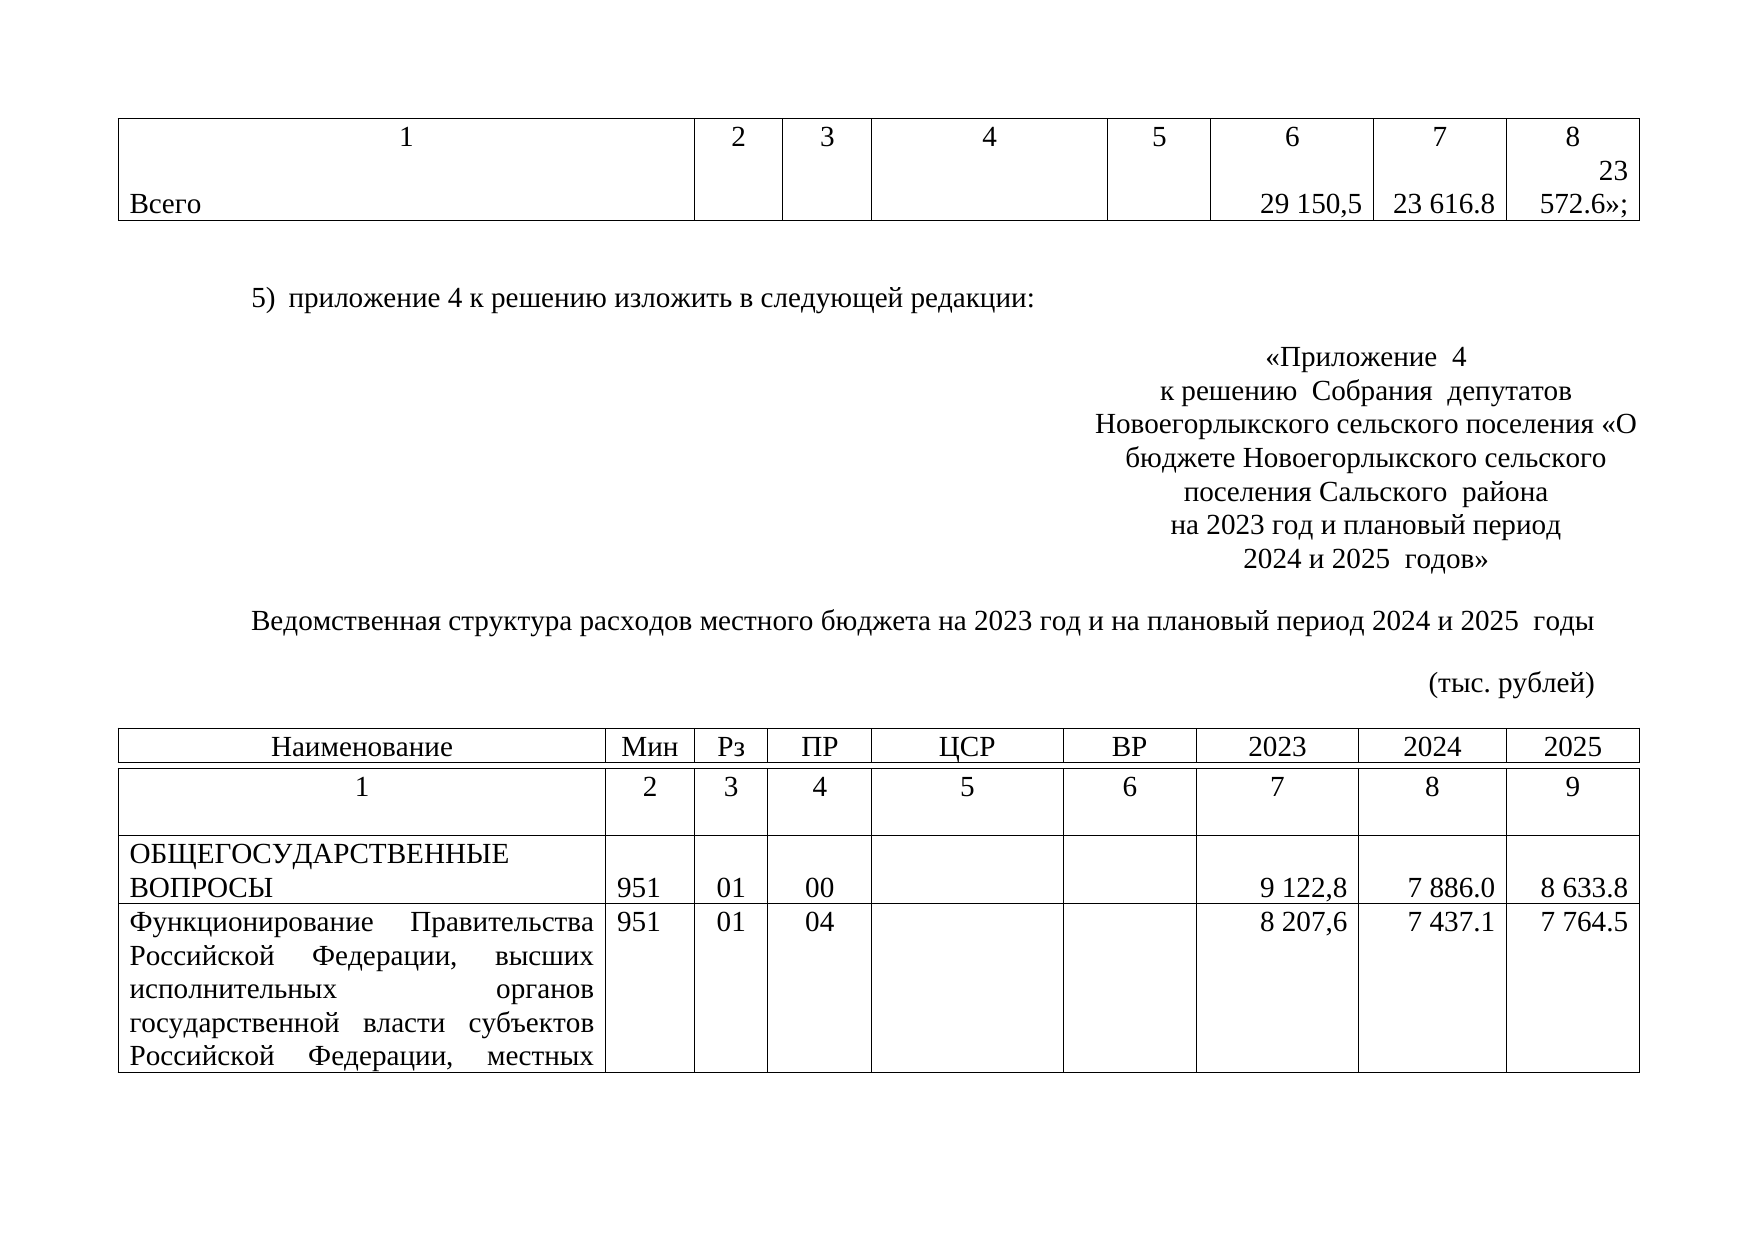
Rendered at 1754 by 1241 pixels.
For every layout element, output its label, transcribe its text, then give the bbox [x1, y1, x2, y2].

table_header 2 [606, 769, 694, 835]
table_header 1 [119, 119, 694, 152]
table_cell 9 122,8 [1197, 836, 1358, 903]
table_cell 01 [695, 904, 767, 1072]
table_header 2023 [1197, 729, 1358, 762]
table_header 7 [1374, 119, 1506, 152]
table_cell 7 437.1 [1359, 904, 1506, 1072]
table_cell [783, 152, 871, 220]
table_cell [872, 152, 1107, 220]
table_header 1 [119, 769, 605, 835]
table_cell [1064, 904, 1196, 1072]
table_cell 29 150,5 [1211, 152, 1373, 220]
table_header Наименование [119, 729, 605, 762]
table_header 8 [1507, 119, 1639, 152]
table_header 2024 [1359, 729, 1506, 762]
table_header Рз [695, 729, 767, 762]
text Ведомственная структура расходов местного бюджета на 2023 год и на плановый период 2024 и 2025 годы [177, 603, 1595, 637]
table_header Мин [606, 729, 694, 762]
table_header 9 [1507, 769, 1639, 835]
table_header ПР [768, 729, 871, 762]
table_header 5 [1108, 119, 1210, 152]
table_header ВР [1064, 729, 1196, 762]
table_header 2 [695, 119, 782, 152]
table_cell 951 [606, 904, 694, 1072]
table_cell 23 616.8 [1374, 152, 1506, 220]
table_cell 8 633.8 [1507, 836, 1639, 903]
table_cell 7 764.5 [1507, 904, 1639, 1072]
table_cell 23 572.6»; [1507, 152, 1639, 220]
table_cell [695, 152, 782, 220]
table_header 3 [695, 769, 767, 835]
table_header ЦСР [872, 729, 1063, 762]
text (тыс. рублей) [177, 665, 1595, 699]
table_cell [872, 836, 1063, 903]
text 5) приложение 4 к решению изложить в следующей редакции: [251, 280, 1595, 314]
table_cell [1064, 836, 1196, 903]
table_header «Приложение 4 к решению Собрания депутатов Новоегорлыкского сельского поселения «О бюджете Новоегорлыкского сельского поселения Сальского района на 2023 год и плановый период 2024 и 2025 годов» [1063, 340, 1668, 574]
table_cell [119, 904, 605, 1072]
table_header 6 [1211, 119, 1373, 152]
table_cell 8 207,6 [1197, 904, 1358, 1072]
table_header 4 [768, 769, 871, 835]
table_cell [872, 904, 1063, 1072]
table_header 6 [1064, 769, 1196, 835]
table_header 5 [872, 769, 1063, 835]
table_header 7 [1197, 769, 1358, 835]
table_header 2025 [1507, 729, 1639, 762]
table_cell 951 [606, 836, 694, 903]
table_cell 7 886.0 [1359, 836, 1506, 903]
table_cell 00 [768, 836, 871, 903]
table_cell 04 [768, 904, 871, 1072]
table_header 3 [783, 119, 871, 152]
table_cell [1108, 152, 1210, 220]
table_header 4 [872, 119, 1107, 152]
table_header 8 [1359, 769, 1506, 835]
table_cell Всего [119, 152, 694, 220]
table_cell 01 [695, 836, 767, 903]
table_cell ОБЩЕГОСУДАРСТВЕННЫЕ ВОПРОСЫ [119, 836, 605, 903]
